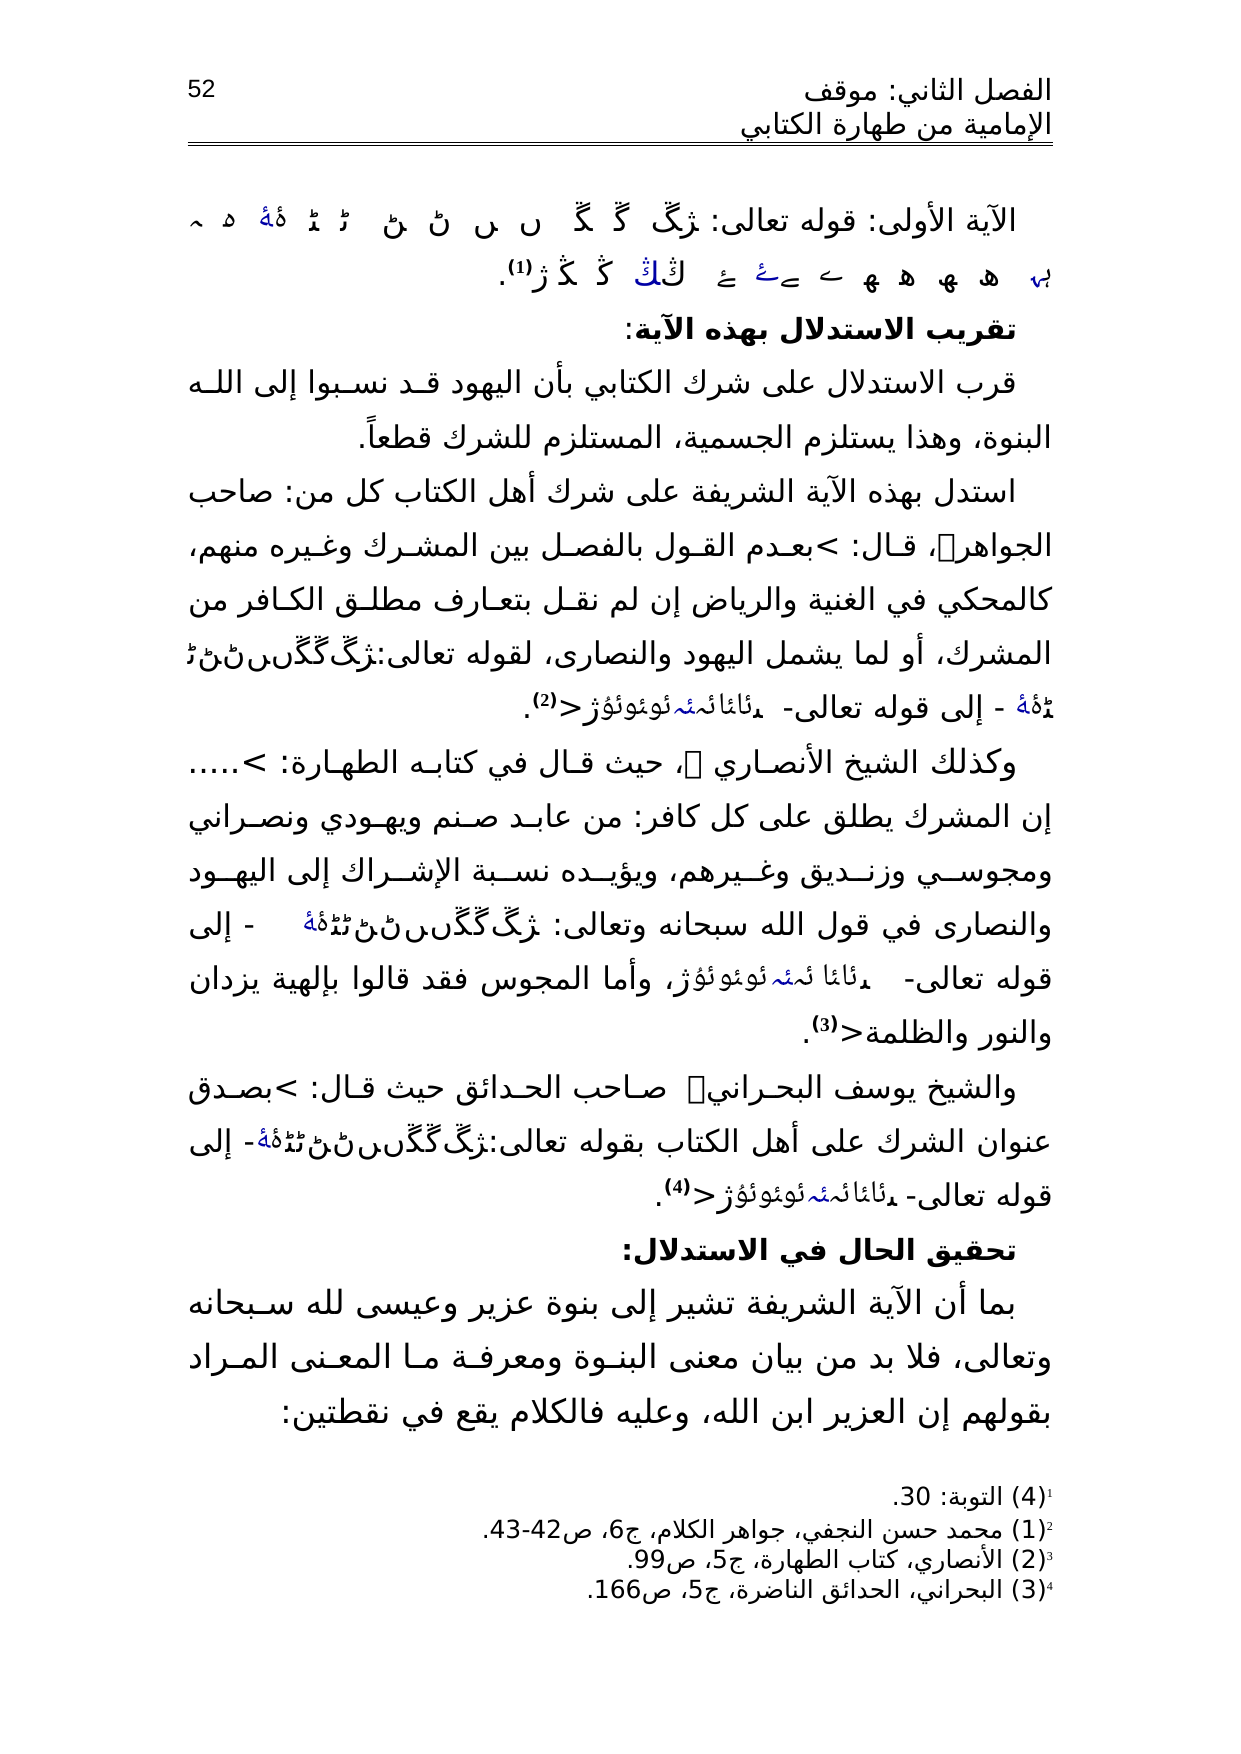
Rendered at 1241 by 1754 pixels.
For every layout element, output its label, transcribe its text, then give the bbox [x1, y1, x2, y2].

text وكذلك الشيخ الأنصاري ، حيث قال في كتابه الطهارة: >..... إن المشرك يطلق على كل كافر: من عابد صنم ويهودي ونصراني ومجوسي وزنديق وغيرهم، ويؤيده نسبة الإشراك إلى اليهود والنصارى في قول الله سبحانه وتعالى: ﮋ ﮛ ﮜ ﮝ ﮞ ﮟ ﮠ ﮡ ﮢ ﮣ ﮤﮥ - إلى قوله تعالى- ﯩ ﯪ ﯫ ﯬﯭ ﯮ ﯯ ﯰ ﮊ، وأما المجوس فقد قالوا بإلهية يزدان والنور والظلمة<(). [187, 730, 1053, 1055]
text بما أن الآية الشريفة تشير إلى بنوة عزير وعيسى لله سبحانه وتعالى، فلا بد من بيان معنى البنوة ومعرفة ما المعنى المراد بقولهم إن العزير ابن الله، وعليه فالكلام يقع في نقطتين: [187, 1271, 1053, 1434]
text استدل بهذه الآية الشريفة على شرك أهل الكتاب كل من: صاحب الجواهر، قال: >بعدم القول بالفصل بين المشرك وغيره منهم، كالمحكي في الغنية والرياض إن لم نقل بتعارف مطلق الكافر من المشرك، أو لما يشمل اليهود والنصارى، لقوله تعالى:ﮋﮛ ﮜ ﮝ ﮞ ﮟ ﮠ ﮡ ﮢ ﮣ ﮤﮥ - إلى قوله تعالى- ﯩ ﯪ ﯫ ﯬﯭ ﯮ ﯯ ﯰﮊ<(). [187, 459, 1053, 730]
text والشيخ يوسف البحراني صاحب الحدائق حيث قال: >بصدق عنوان الشرك على أهل الكتاب بقوله تعالى:ﮋﮛ ﮜ ﮝ ﮞ ﮟ ﮠ ﮡ ﮢ ﮣ ﮤﮥ - إلى قوله تعالى- ﯩ ﯪ ﯫ ﯬﯭ ﯮ ﯯ ﯰ ﮊ<(). [187, 1055, 1053, 1217]
text تقريب الاستدلال بهذه الآية: [187, 296, 1053, 351]
text قرب الاستدلال على شرك الكتابي بأن اليهود قد نسبوا إلى الله البنوة، وهذا يستلزم الجسمية، المستلزم للشرك قطعاً. [187, 351, 1053, 459]
text تحقيق الحال في الاستدلال: [187, 1217, 1053, 1271]
text الآية الأولى: قوله تعالى: ﮋﮛ ﮜ ﮝ ﮞ ﮟ ﮠ ﮡ ﮢ ﮣ ﮤﮥ ﮦ ﮧ ﮨﮩ ﮪ ﮫ ﮬ ﮭ ﮮ ﮯﮰ ﮱ ﯓﯔ ﯕ ﯖ ﮊ(). [187, 188, 1053, 296]
